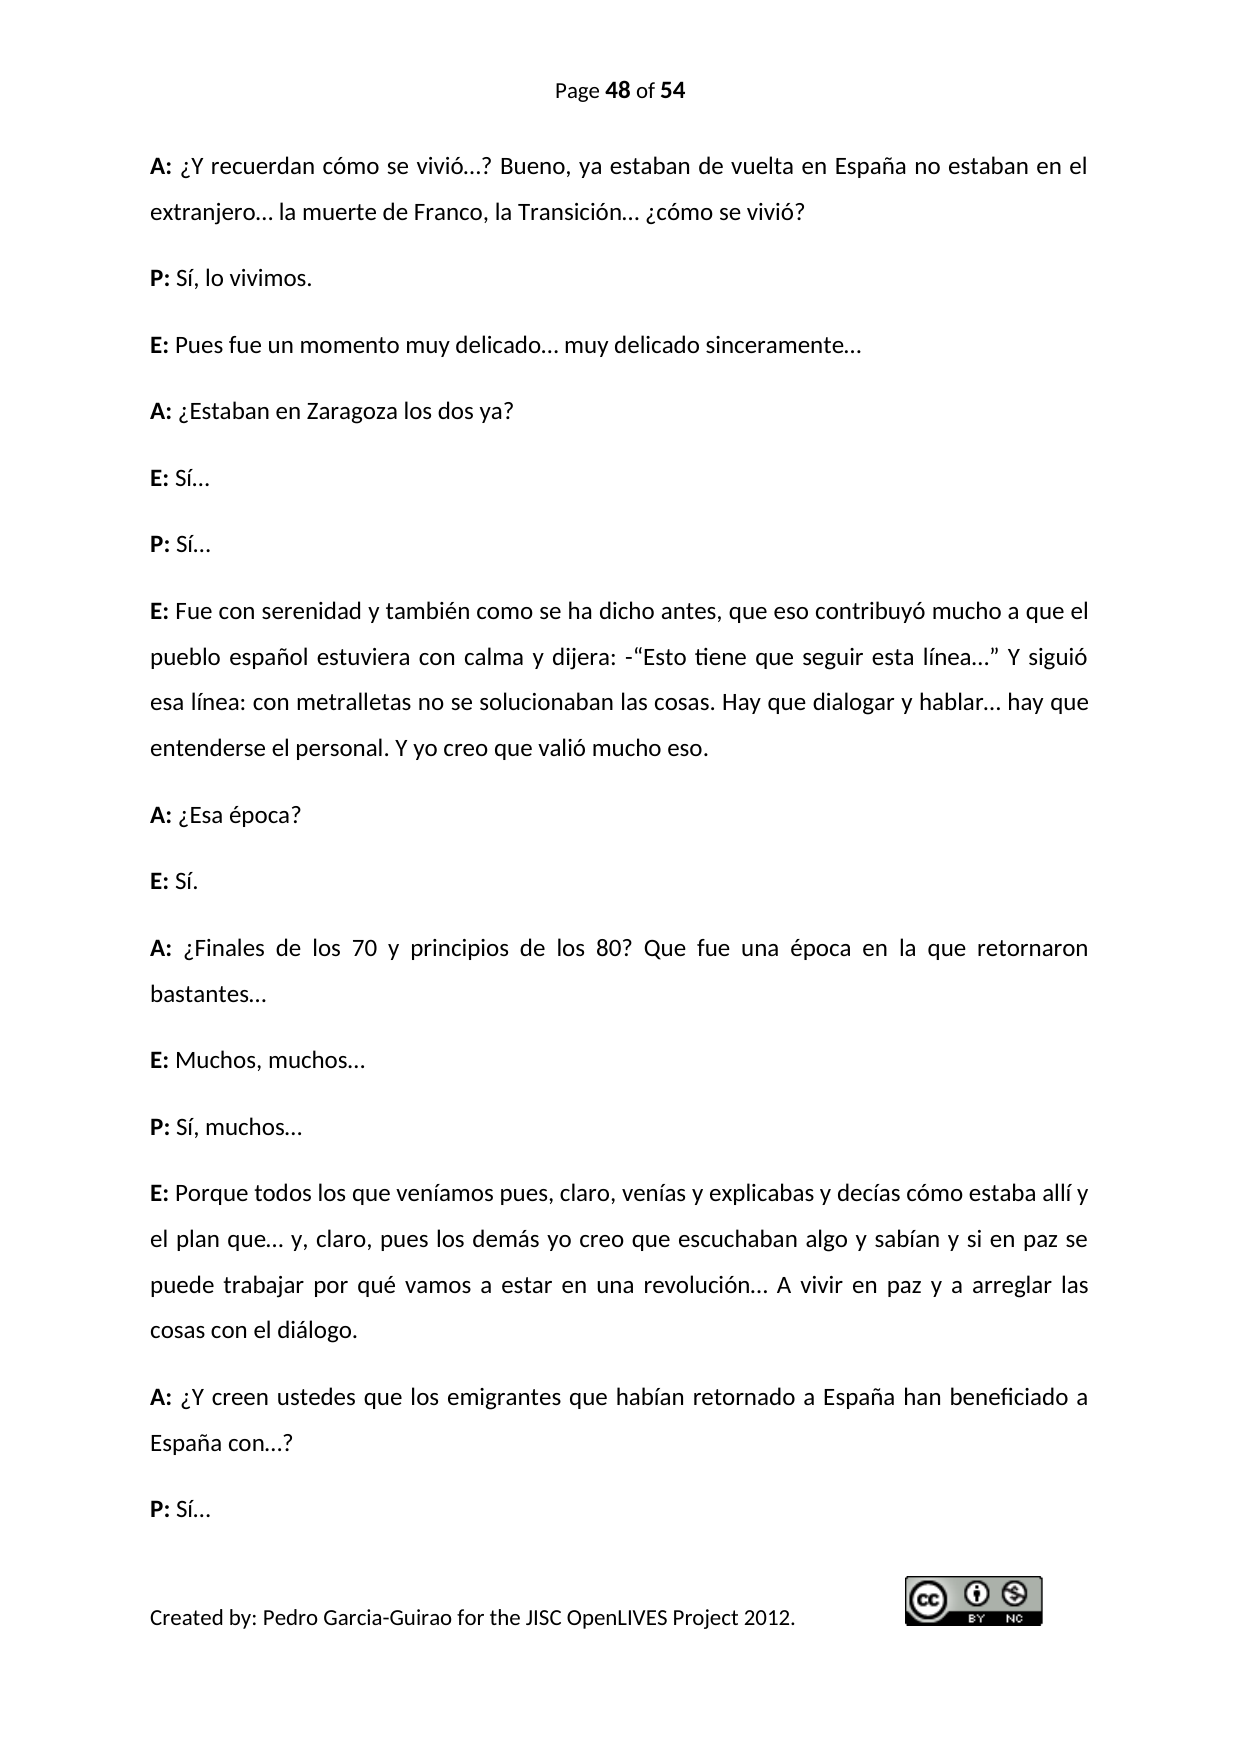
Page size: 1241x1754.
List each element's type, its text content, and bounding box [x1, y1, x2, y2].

text E: Sí… [150, 462, 1090, 492]
text E: Porque todos los que veníamos pues, claro, venías y explicabas y decías cómo estaba allí y el plan que… y, claro, pues los demás yo creo que escuchaban algo y sabían y si en paz se puede trabajar por qué vamos a estar en una revolución… A vivir en paz y a arreglar las cosas con el diálogo. [150, 1177, 1090, 1345]
picture [905, 1576, 1043, 1626]
text E: Fue con serenidad y también como se ha dicho antes, que eso contribuyó mucho a que el pueblo español estuviera con calma y dijera: -“Esto tiene que seguir esta línea…” Y siguió esa línea: con metralletas no se solucionaban las cosas. Hay que dialogar y hablar… hay que entenderse el personal. Y yo creo que valió mucho eso. [150, 595, 1090, 763]
text E: Sí. [150, 865, 1090, 896]
text A: ¿Finales de los 70 y principios de los 80? Que fue una época en la que retornaron bastantes… [150, 932, 1090, 1008]
text A: ¿Y creen ustedes que los emigrantes que habían retornado a España han beneficiado a España con…? [150, 1381, 1090, 1457]
text A: ¿Estaban en Zaragoza los dos ya? [150, 395, 1090, 426]
text P: Sí… [150, 1493, 1090, 1524]
text A: ¿Y recuerdan cómo se vivió…? Bueno, ya estaban de vuelta en España no estaban en el extranjero… la muerte de Franco, la Transición… ¿cómo se vivió? [150, 150, 1090, 226]
text P: Sí, lo vivimos. [150, 262, 1090, 293]
text P: Sí… [150, 528, 1090, 559]
text A: ¿Esa época? [150, 799, 1090, 829]
text E: Muchos, muchos… [150, 1044, 1090, 1075]
text E: Pues fue un momento muy delicado… muy delicado sinceramente… [150, 329, 1090, 359]
text P: Sí, muchos… [150, 1111, 1090, 1141]
